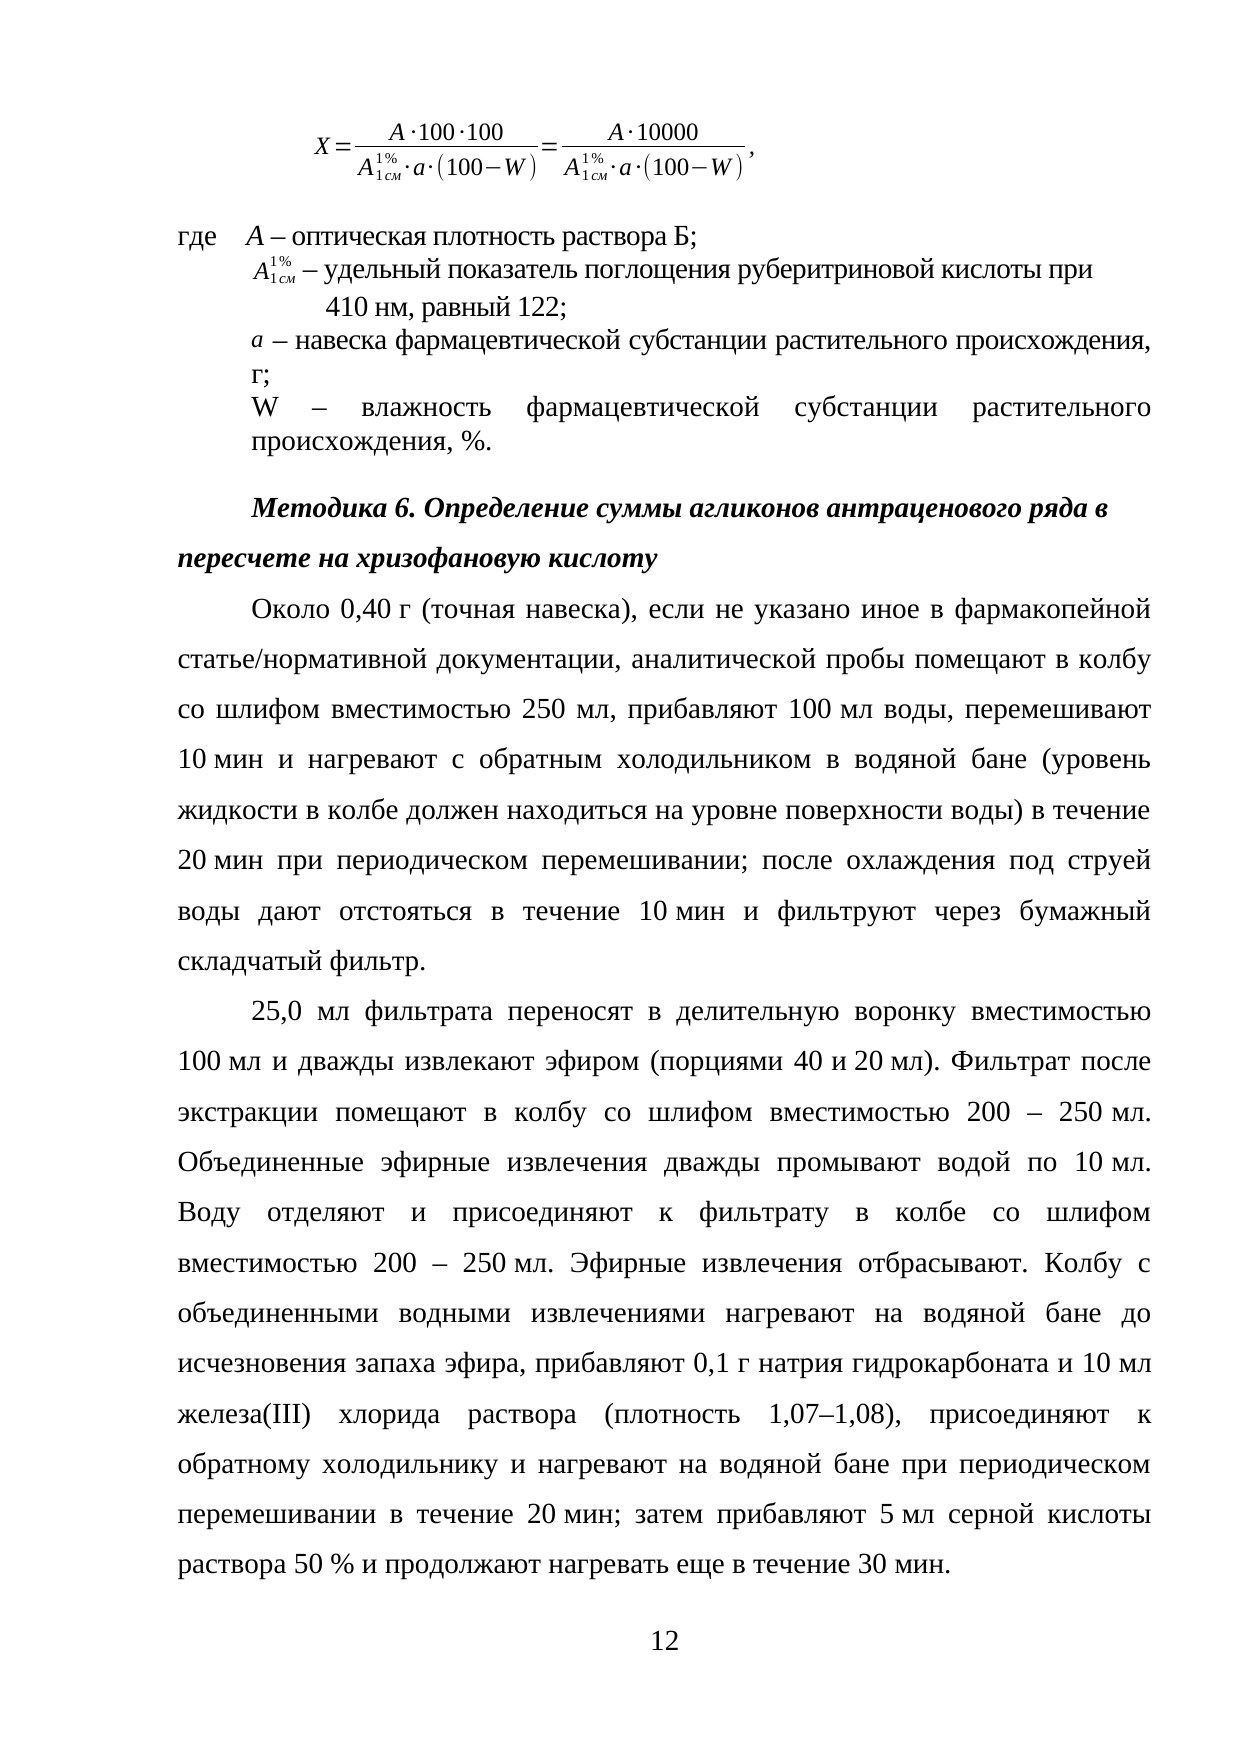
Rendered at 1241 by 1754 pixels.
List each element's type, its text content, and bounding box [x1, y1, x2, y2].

text где А – оптическая плотность раствора Б; [177, 218, 1152, 251]
text 25,0 мл фильтрата переносят в делительную воронку вместимостью 100 мл и дважды извлекают эфиром (порциями 40 и 20 мл). Фильтрат после экстракции помещают в колбу со шлифом вместимостью 200 – 250 мл. Объединенные эфирные извлечения дважды промывают водой по 10 мл. Воду отделяют и присоединяют к фильтрату в колбе со шлифом вместимостью 200 – 250 мл. Эфирные извлечения отбрасывают. Колбу с объединенными водными извлечениями нагревают на водяной бане до исчезновения запаха эфира, прибавляют 0,1 г натрия гидрокарбоната и 10 мл железа(III) хлорида раствора (плотность 1,07–1,08), присоединяют к обратному холодильнику и нагревают на водяной бане при периодическом перемешивании в течение 20 мин; затем прибавляют 5 мл серной кислоты раствора 50 % и продолжают нагревать еще в течение 30 мин. [177, 993, 1152, 1580]
text 410 нм, равный 122; [177, 289, 1152, 322]
text W – влажность фармацевтической субстанции растительного происхождения, %. [251, 389, 1152, 457]
text – удельный показатель поглощения руберитриновой кислоты при [177, 251, 1152, 289]
text Методика 6. Определение суммы агликонов антраценового ряда в пересчете на хризофановую кислоту [177, 490, 1152, 574]
text Около 0,40 г (точная навеска), если не указано иное в фармакопейной статье/нормативной документации, аналитической пробы помещают в колбу со шлифом вместимостью 250 мл, прибавляют 100 мл воды, перемешивают 10 мин и нагревают с обратным холодильником в водяной бане (уровень жидкости в колбе должен находиться на уровне поверхности воды) в течение 20 мин при периодическом перемешивании; после охлаждения под струей воды дают отстояться в течение 10 мин и фильтруют через бумажный складчатый фильтр. [177, 591, 1152, 976]
text – навеска фармацевтической субстанции растительного происхождения, г; [251, 322, 1152, 389]
